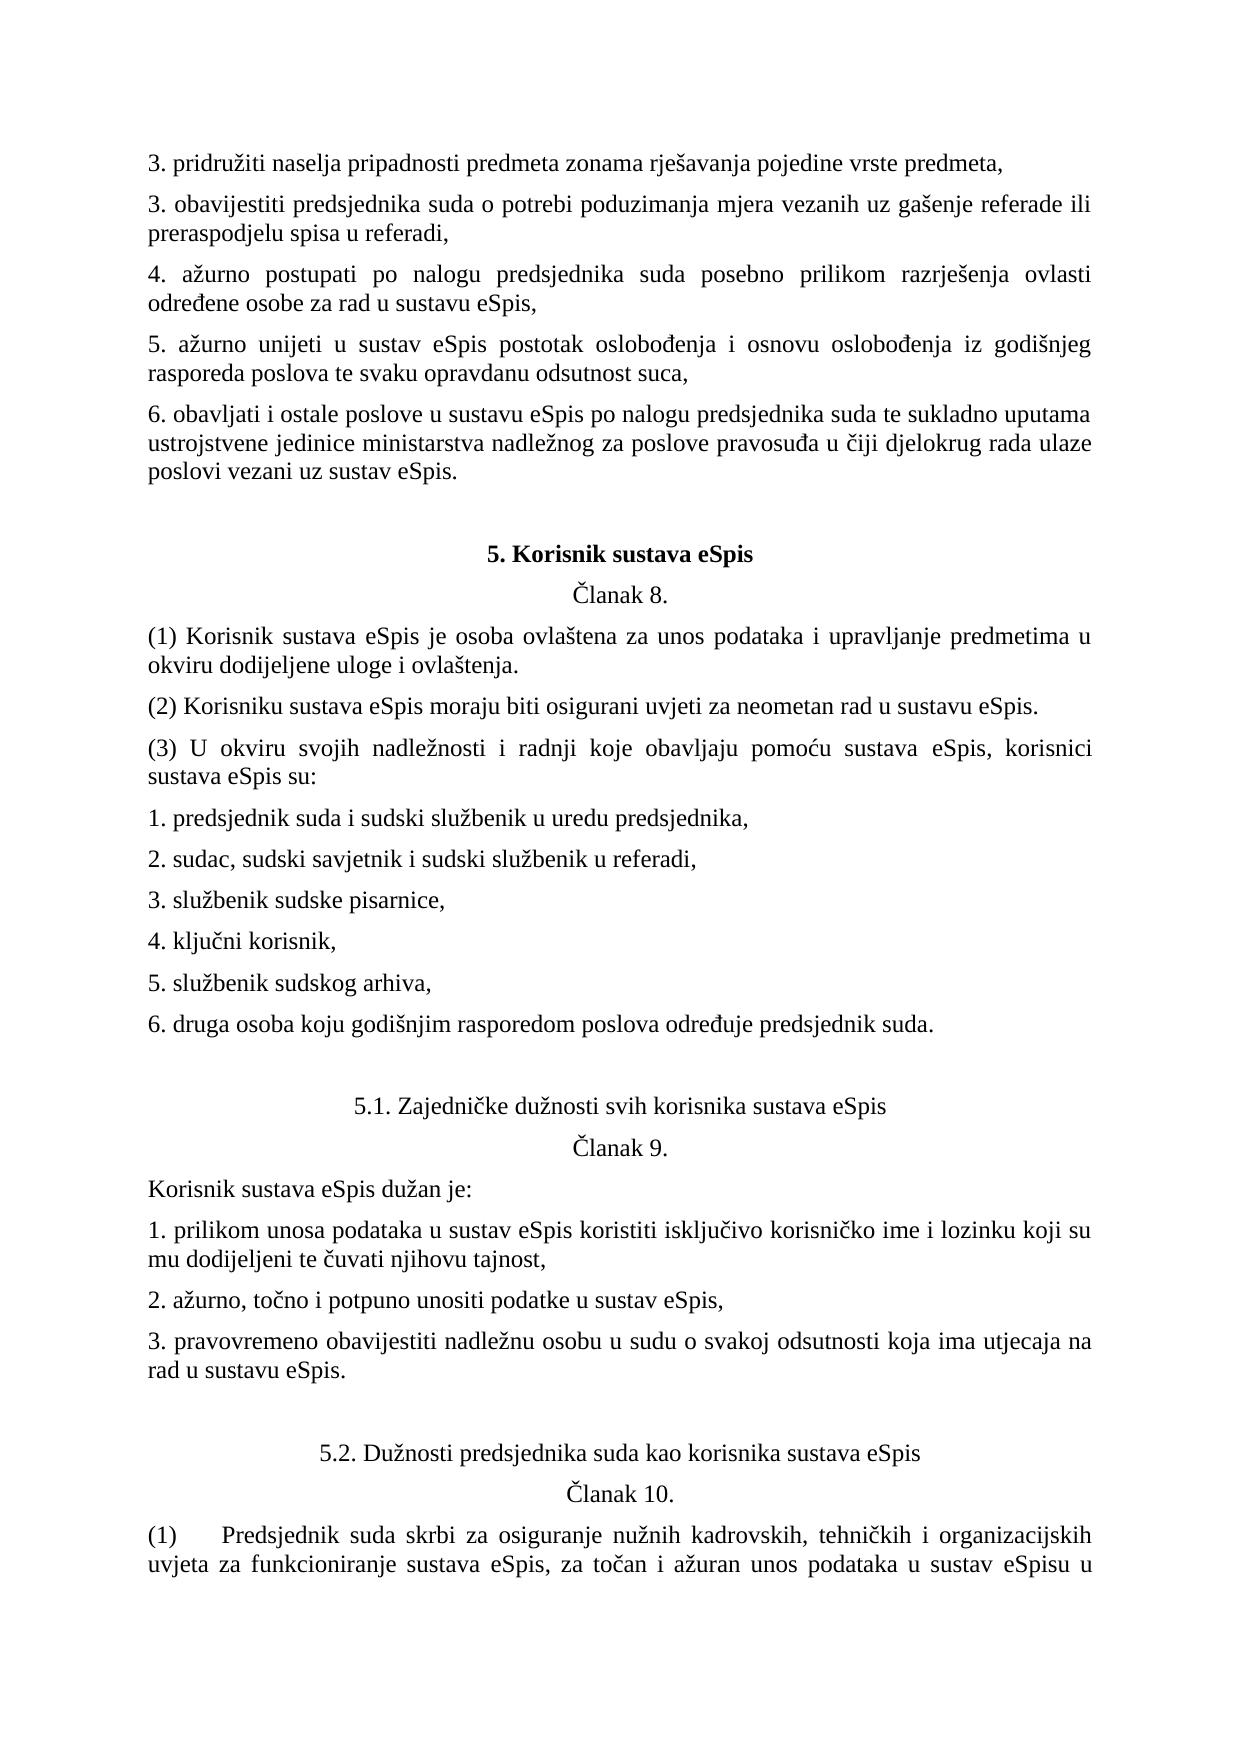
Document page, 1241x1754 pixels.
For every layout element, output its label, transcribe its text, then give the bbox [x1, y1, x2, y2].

text 3. pridružiti naselja pripadnosti predmeta zonama rješavanja pojedine vrste predmeta, [148, 148, 1093, 176]
text Članak 9. [148, 1133, 1093, 1161]
list 4. ključni korisnik, [148, 926, 1093, 955]
list 5. službenik sudskog arhiva, [148, 968, 1093, 996]
text 6. obavljati i ostale poslove u sustavu eSpis po nalogu predsjednika suda te sukladno uputama ustrojstvene jedinice ministarstva nadležnog za poslove pravosuđa u čiji djelokrug rada ulaze poslovi vezani uz sustav eSpis. [148, 399, 1093, 485]
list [148, 1520, 1093, 1578]
list (3) U okviru svojih nadležnosti i radnji koje obavljaju pomoću sustava eSpis, korisnici sustava eSpis su: [148, 733, 1093, 790]
list 1. prilikom unosa podataka u sustav eSpis koristiti isključivo korisničko ime i lozinku koji su mu dodijeljeni te čuvati njihovu tajnost, [148, 1215, 1093, 1273]
text 5.1. Zajedničke dužnosti svih korisnika sustava eSpis [148, 1091, 1093, 1120]
list 6. druga osoba koju godišnjim rasporedom poslova određuje predsjednik suda. [148, 1009, 1093, 1038]
text 3. obavijestiti predsjednika suda o potrebi poduzimanja mjera vezanih uz gašenje referade ili preraspodjelu spisa u referadi, [148, 189, 1093, 246]
text 5. Korisnik sustava eSpis [148, 539, 1093, 568]
list (2) Korisniku sustava eSpis moraju biti osigurani uvjeti za neometan rad u sustavu eSpis. [148, 691, 1093, 720]
list 2. ažurno, točno i potpuno unositi podatke u sustav eSpis, [148, 1285, 1093, 1314]
list Članak 8. [148, 580, 1093, 609]
list 1. predsjednik suda i sudski službenik u uredu predsjednika, [148, 803, 1093, 831]
list Korisnik sustava eSpis dužan je: [148, 1174, 1093, 1203]
text 5. ažurno unijeti u sustav eSpis postotak oslobođenja i osnovu oslobođenja iz godišnjeg rasporeda poslova te svaku opravdanu odsutnost suca, [148, 329, 1093, 386]
text 4. ažurno postupati po nalogu predsjednika suda posebno prilikom razrješenja ovlasti određene osobe za rad u sustavu eSpis, [148, 259, 1093, 316]
list 2. sudac, sudski savjetnik i sudski službenik u referadi, [148, 844, 1093, 873]
list 3. pravovremeno obavijestiti nadležnu osobu u sudu o svakoj odsutnosti koja ima utjecaja na rad u sustavu eSpis. [148, 1326, 1093, 1384]
text 5.2. Dužnosti predsjednika suda kao korisnika sustava eSpis [148, 1438, 1093, 1466]
list 3. službenik sudske pisarnice, [148, 885, 1093, 914]
list (1) Korisnik sustava eSpis je osoba ovlaštena za unos podataka i upravljanje predmetima u okviru dodijeljene uloge i ovlaštenja. [148, 621, 1093, 679]
text Članak 10. [148, 1479, 1093, 1508]
